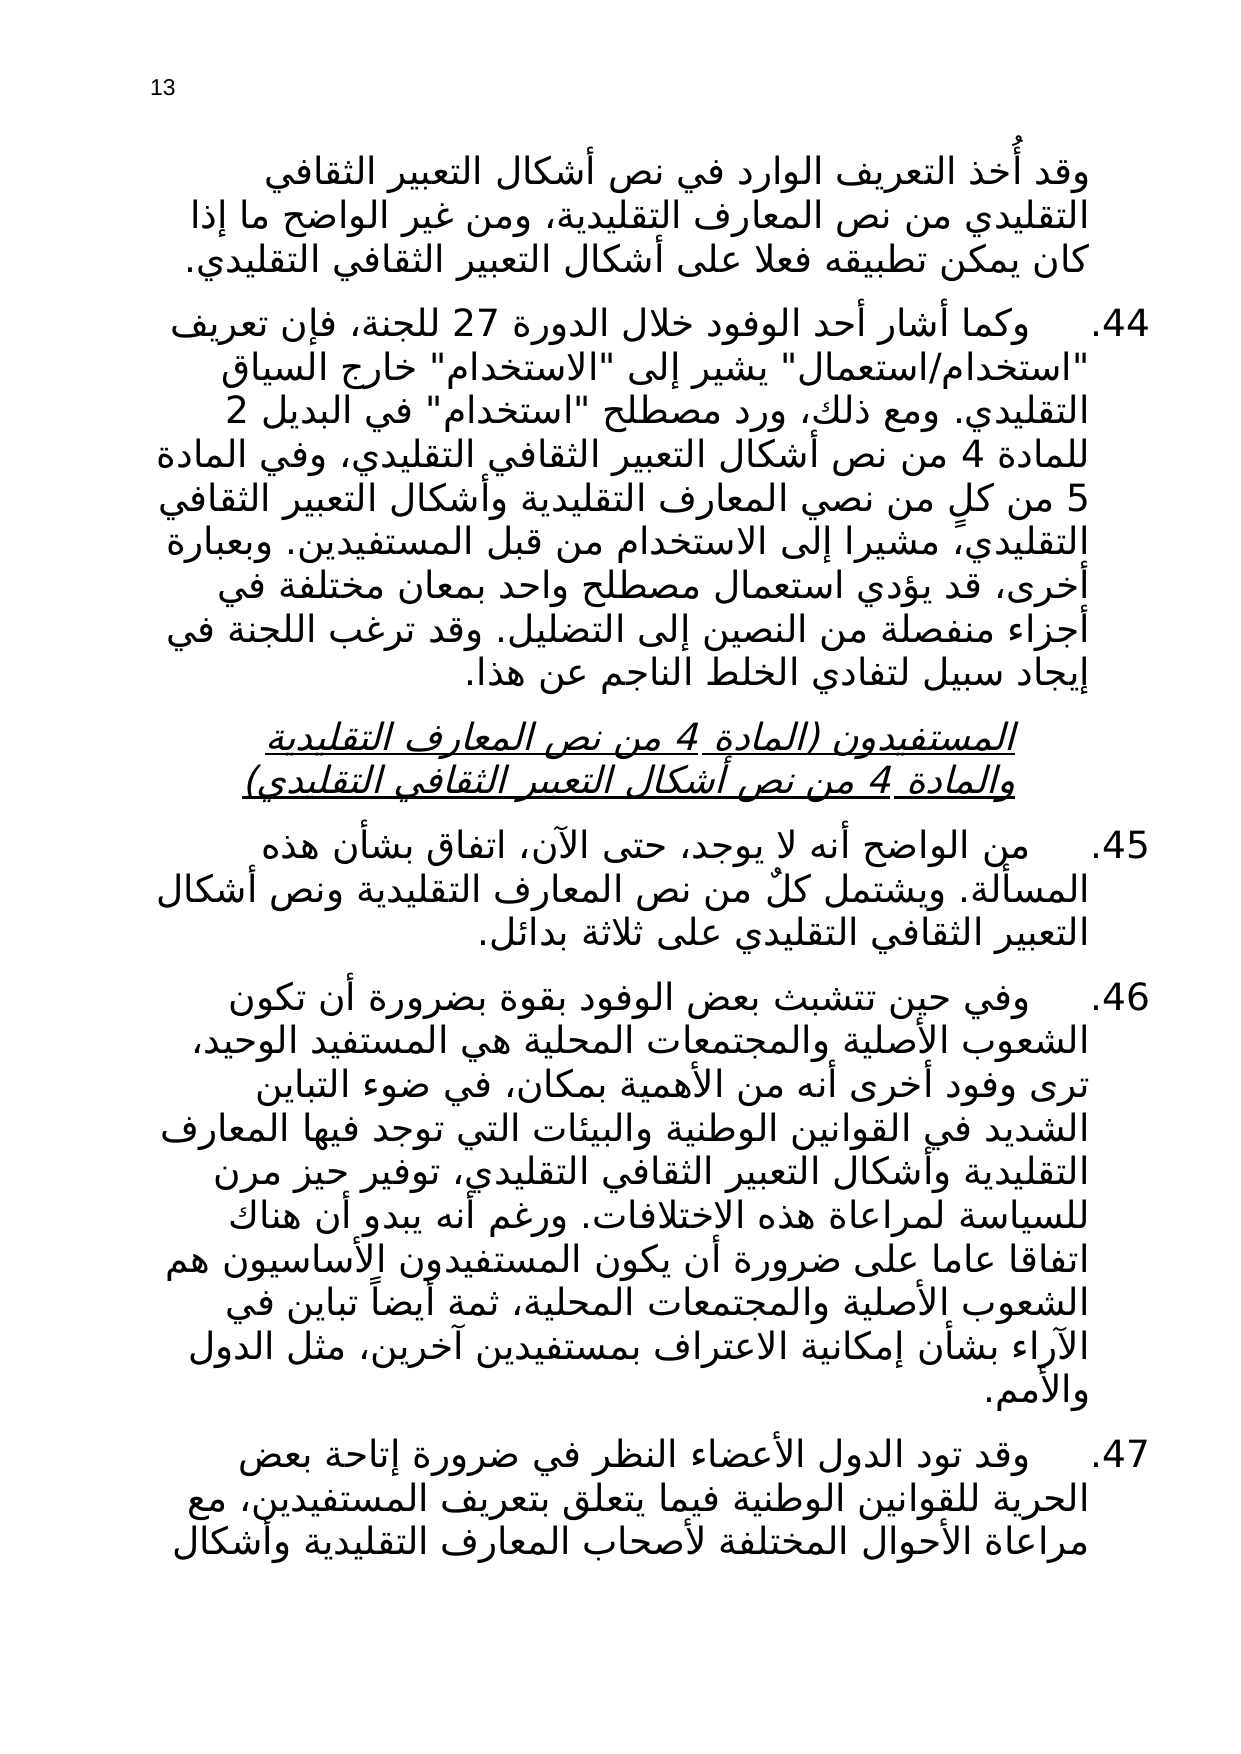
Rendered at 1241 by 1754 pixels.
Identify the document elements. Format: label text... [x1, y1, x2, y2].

text وفي حين تتشبث بعض الوفود بقوة بضرورة أن تكون الشعوب الأصلية والمجتمعات المحلية هي المستفيد الوحيد، ترى وفود أخرى أنه من الأهمية بمكان، في ضوء التباين الشديد في القوانين الوطنية والبيئات التي توجد فيها المعارف التقليدية وأشكال التعبير الثقافي التقليدي، توفير حيز مرن للسياسة لمراعاة هذه الاختلافات. ورغم أنه يبدو أن هناك اتفاقا عاما على ضرورة أن يكون المستفيدون الأساسيون هم الشعوب الأصلية والمجتمعات المحلية، ثمة أيضاً تباين في الآراء بشأن إمكانية الاعتراف بمستفيدين آخرين، مثل الدول والأمم. [150, 975, 1090, 1412]
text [150, 1433, 1090, 1563]
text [150, 150, 1090, 281]
text المستفيدون (المادة 4 من نص المعارف التقليدية والمادة 4 من نص أشكال التعبير الثقافي التقليدي) [150, 715, 1015, 803]
text وكما أشار أحد الوفود خلال الدورة 27 للجنة، فإن تعريف "استخدام/استعمال" يشير إلى "الاستخدام" خارج السياق التقليدي. ومع ذلك، ورد مصطلح "استخدام" في البديل 2 للمادة 4 من نص أشكال التعبير الثقافي التقليدي، وفي المادة 5 من كلٍ من نصي المعارف التقليدية وأشكال التعبير الثقافي التقليدي، مشيرا إلى الاستخدام من قبل المستفيدين. وبعبارة أخرى، قد يؤدي استعمال مصطلح واحد بمعان مختلفة في أجزاء منفصلة من النصين إلى التضليل. وقد ترغب اللجنة في إيجاد سبيل لتفادي الخلط الناجم عن هذا. [150, 302, 1090, 694]
text من الواضح أنه لا يوجد، حتى الآن، اتفاق بشأن هذه المسألة. ويشتمل كلٌ من نص المعارف التقليدية ونص أشكال التعبير الثقافي التقليدي على ثلاثة بدائل. [150, 823, 1090, 954]
